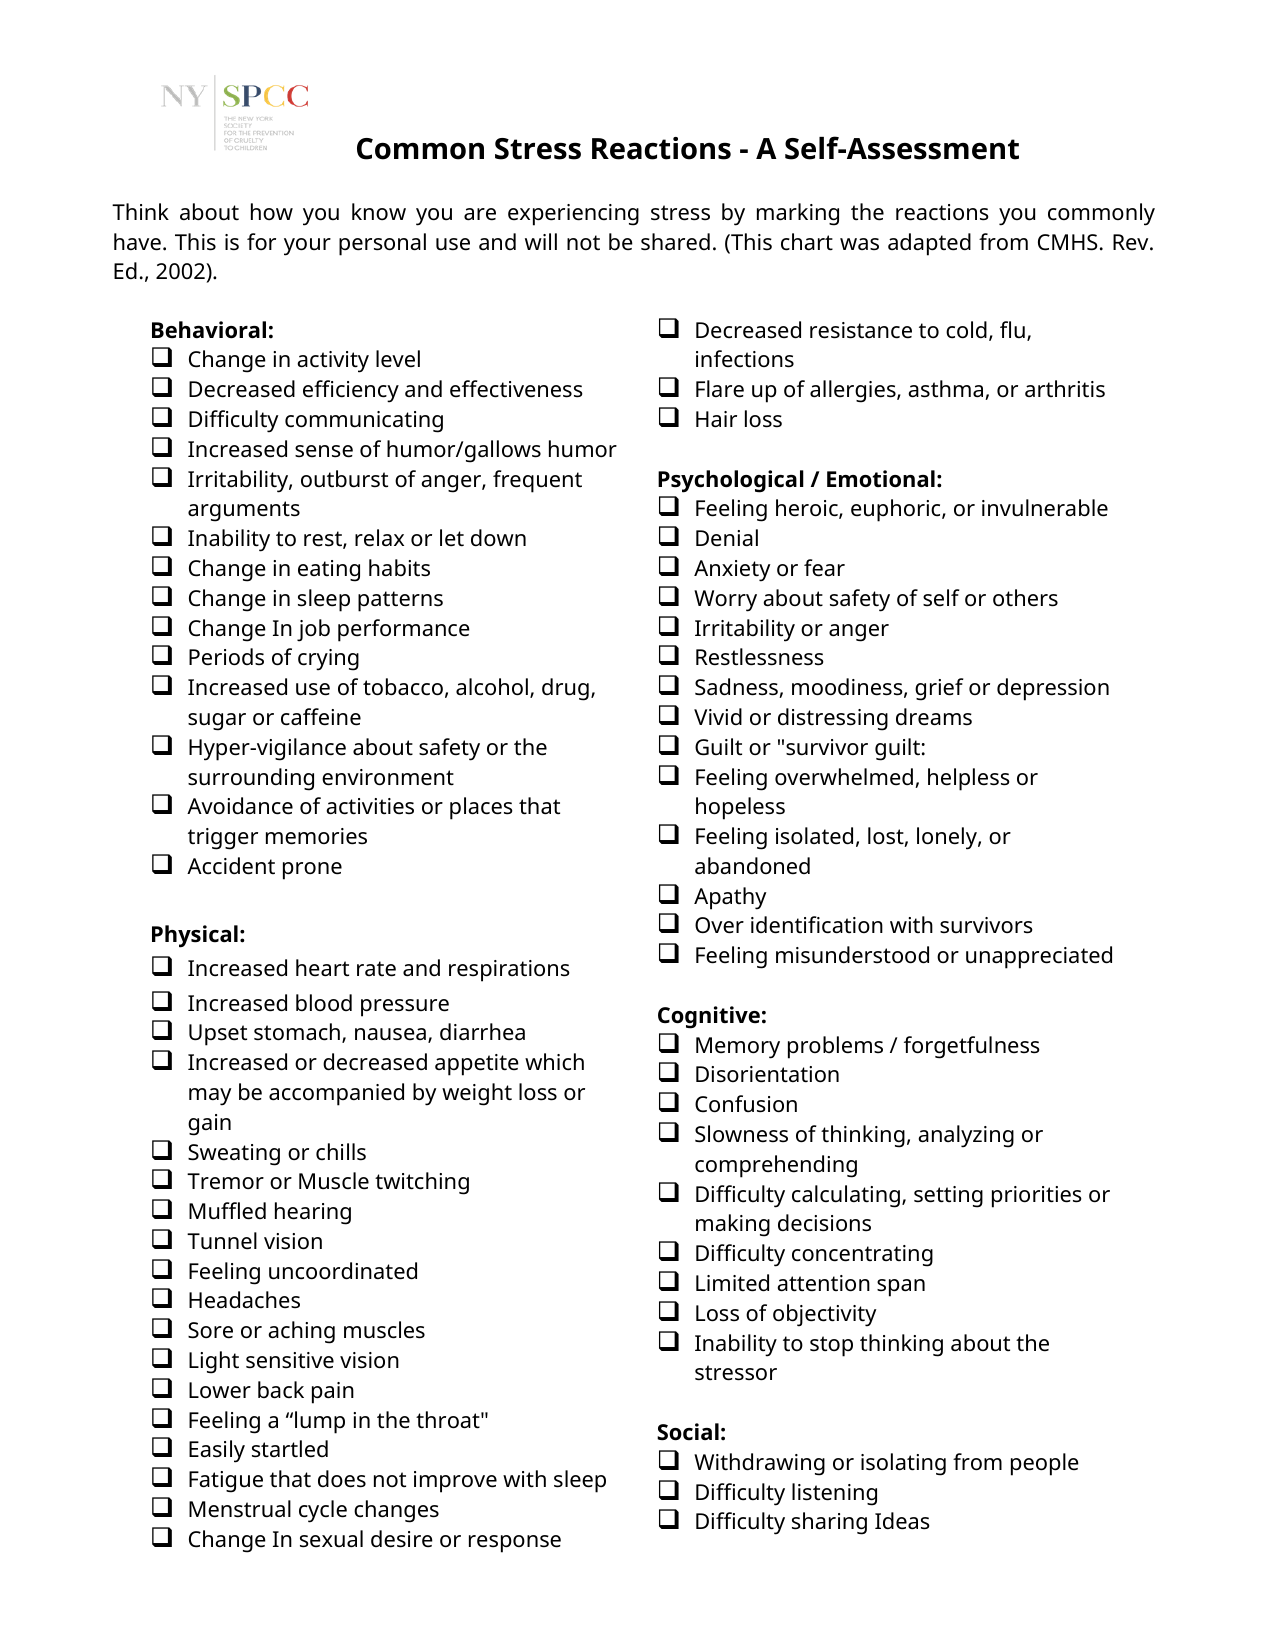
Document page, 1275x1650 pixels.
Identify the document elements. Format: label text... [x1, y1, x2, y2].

list Change In job performance [150, 612, 618, 642]
list Guilt or "survivor guilt: [657, 732, 1125, 761]
list Increased heart rate and respirations [150, 953, 618, 983]
list Tremor or Muscle twitching [150, 1166, 618, 1196]
list Limited attention span [657, 1268, 1125, 1298]
list Irritability or anger [657, 612, 1125, 642]
list Fatigue that does not improve with sleep [150, 1464, 618, 1494]
list Irritability, outburst of anger, frequent arguments [150, 463, 618, 523]
list Feeling isolated, lost, lonely, or abandoned [657, 821, 1125, 881]
text Psychological / Emotional: [657, 463, 1125, 493]
list Difficulty listening [657, 1476, 1125, 1506]
list Change in eating habits [150, 553, 618, 583]
list Muffled hearing [150, 1196, 618, 1226]
list Confusion [657, 1089, 1125, 1119]
list Decreased resistance to cold, flu, infections [657, 314, 1125, 374]
list Difficulty calculating, setting priorities or making decisions [657, 1178, 1125, 1238]
list Feeling overwhelmed, helpless or hopeless [657, 761, 1125, 821]
list Increased use of tobacco, alcohol, drug, sugar or caffeine [150, 672, 618, 732]
text Common Stress Reactions - A Self-Assessment [150, 66, 1125, 168]
list Loss of objectivity [657, 1298, 1125, 1327]
list Lower back pain [150, 1375, 618, 1404]
list Disorientation [657, 1059, 1125, 1089]
list Difficulty communicating [150, 404, 618, 434]
list Denial [657, 523, 1125, 553]
list Increased blood pressure [150, 987, 618, 1017]
list Increased sense of humor/gallows humor [150, 434, 618, 463]
text Think about how you know you are experiencing stress by marking the reactions you commonly have. This is for your personal use and will not be shared. (This chart was adapted from CMHS. Rev. Ed., 2002). [112, 197, 1156, 286]
picture [150, 66, 318, 160]
list Restlessness [657, 642, 1125, 672]
list Withdrawing or isolating from people [657, 1447, 1125, 1476]
list Decreased efficiency and effectiveness [150, 374, 618, 404]
text Behavioral: [150, 314, 618, 344]
list Flare up of allergies, asthma, or arthritis [657, 374, 1125, 404]
list Tunnel vision [150, 1226, 618, 1256]
list Light sensitive vision [150, 1345, 618, 1375]
list Feeling misunderstood or unappreciated [657, 940, 1125, 970]
list Easily startled [150, 1434, 618, 1464]
list Memory problems / forgetfulness [657, 1029, 1125, 1059]
list Change in activity level [150, 344, 618, 374]
list Headaches [150, 1285, 618, 1315]
list Worry about safety of self or others [657, 583, 1125, 612]
list Apathy [657, 881, 1125, 910]
list Change In sexual desire or response [150, 1524, 618, 1553]
list Feeling a “lump in the throat" [150, 1404, 618, 1434]
list Vivid or distressing dreams [657, 702, 1125, 732]
list Periods of crying [150, 642, 618, 672]
text Social: [657, 1417, 1125, 1447]
list Hair loss [657, 404, 1125, 434]
list Difficulty sharing Ideas [657, 1506, 1125, 1536]
list Sadness, moodiness, grief or depression [657, 672, 1125, 702]
list Upset stomach, nausea, diarrhea [150, 1017, 618, 1047]
list Inability to rest, relax or let down [150, 523, 618, 553]
list Increased or decreased appetite which may be accompanied by weight loss or gain [150, 1047, 618, 1136]
list Feeling heroic, euphoric, or invulnerable [657, 493, 1125, 523]
list Sore or aching muscles [150, 1315, 618, 1345]
list Hyper-vigilance about safety or the surrounding environment [150, 732, 618, 791]
list Slowness of thinking, analyzing or comprehending [657, 1119, 1125, 1178]
list Change in sleep patterns [150, 583, 618, 612]
text Physical: [150, 919, 618, 949]
list Inability to stop thinking about the stressor [657, 1327, 1125, 1387]
list Sweating or chills [150, 1136, 618, 1166]
text Cognitive: [657, 1000, 1125, 1029]
list Anxiety or fear [657, 553, 1125, 583]
list Over identification with survivors [657, 910, 1125, 940]
list Feeling uncoordinated [150, 1256, 618, 1285]
list Difficulty concentrating [657, 1238, 1125, 1268]
list Avoidance of activities or places that trigger memories [150, 791, 618, 851]
list Accident prone [150, 851, 618, 881]
list Menstrual cycle changes [150, 1494, 618, 1524]
